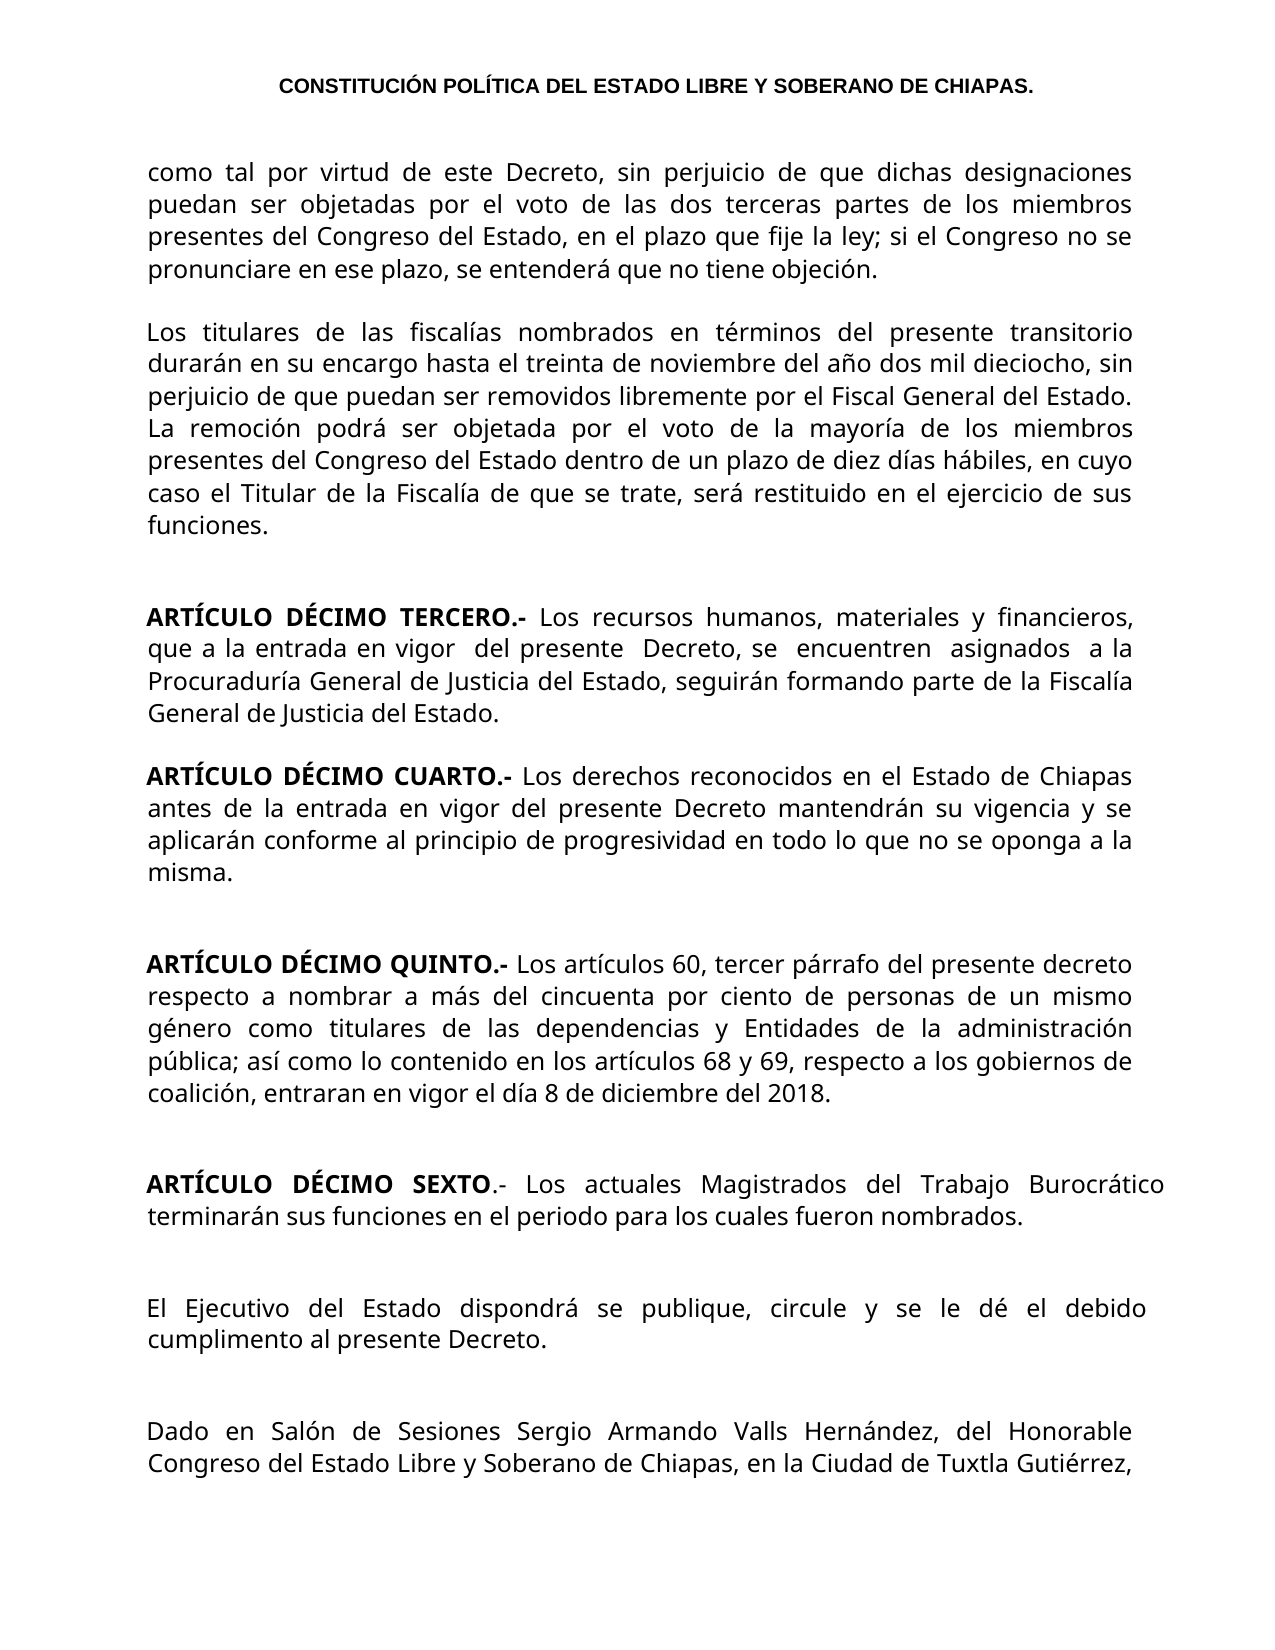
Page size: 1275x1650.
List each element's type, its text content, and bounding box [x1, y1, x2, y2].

text Los titulares de las fiscalías nombrados en términos del presente transitorio durarán en su encargo hasta el treinta de noviembre del año dos mil dieciocho, sin perjuicio de que puedan ser removidos libremente por el Fiscal General del Estado. La remoción podrá ser objetada por el voto de la mayoría de los miembros presentes del Congreso del Estado dentro de un plazo de diez días hábiles, en cuyo caso el Titular de la Fiscalía de que se trate, será restituido en el ejercicio de sus funciones. [146, 315, 1134, 542]
text ARTÍCULO DÉCIMO SEXTO.- Los actuales Magistrados del Trabajo Burocrático terminarán sus funciones en el periodo para los cuales fueron nombrados. [146, 1168, 1165, 1233]
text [146, 156, 1134, 285]
text ARTÍCULO DÉCIMO CUARTO.- Los derechos reconocidos en el Estado de Chiapas antes de la entrada en vigor del presente Decreto mantendrán su vigencia y se aplicarán conforme al principio de progresividad en todo lo que no se oponga a la misma. [146, 760, 1134, 889]
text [146, 1414, 1134, 1479]
text El Ejecutivo del Estado dispondrá se publique, circule y se le dé el debido cumplimento al presente Decreto. [146, 1291, 1149, 1356]
text ARTÍCULO DÉCIMO QUINTO.- Los artículos 60, tercer párrafo del presente decreto respecto a nombrar a más del cincuenta por ciento de personas de un mismo género como titulares de las dependencias y Entidades de la administración pública; así como lo contenido en los artículos 68 y 69, respecto a los gobiernos de coalición, entraran en vigor el día 8 de diciembre del 2018. [146, 948, 1134, 1109]
text ARTÍCULO DÉCIMO TERCERO.- Los recursos humanos, materiales y financieros, que a la entrada en vigor del presente Decreto, se encuentren asignados a la Procuraduría General de Justicia del Estado, seguirán formando parte de la Fiscalía General de Justicia del Estado. [146, 600, 1134, 730]
